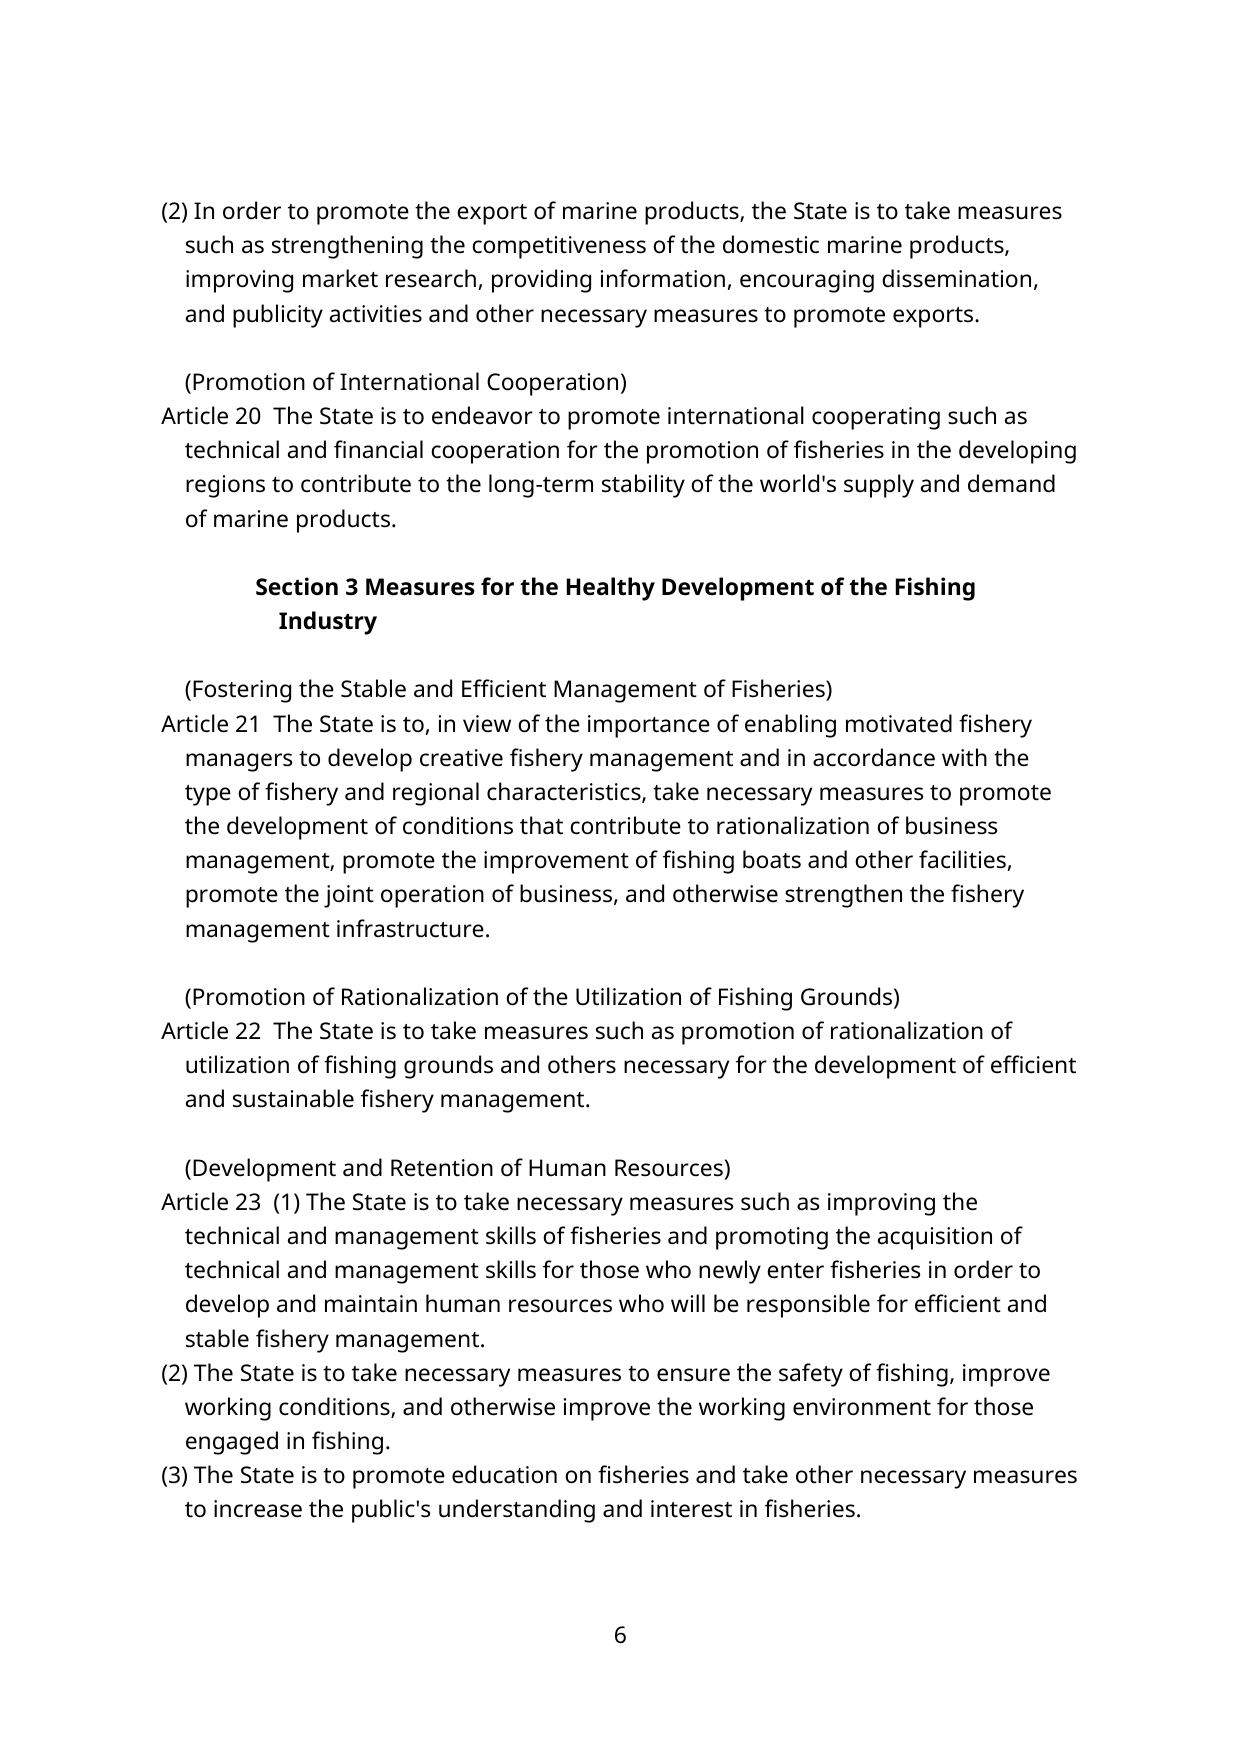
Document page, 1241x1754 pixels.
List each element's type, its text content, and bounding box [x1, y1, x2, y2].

text Article 20 The State is to endeavor to promote international cooperating such as technical and financial cooperation for the promotion of fisheries in the developing regions to contribute to the long-term stability of the world's supply and demand of marine products. [161, 399, 1079, 535]
text (Promotion of International Cooperation) [184, 364, 1079, 399]
text Section 3 Measures for the Healthy Development of the Fishing Industry [253, 569, 1079, 638]
text (Fostering the Stable and Efficient Management of Fisheries) [184, 672, 1079, 706]
text Article 23 (1) The State is to take necessary measures such as improving the technical and management skills of fisheries and promoting the acquisition of technical and management skills for those who newly enter fisheries in order to develop and maintain human resources who will be responsible for efficient and stable fishery management. [161, 1184, 1079, 1355]
text (Development and Retention of Human Resources) [184, 1150, 1079, 1184]
text Article 22 The State is to take measures such as promotion of rationalization of utilization of fishing grounds and others necessary for the development of efficient and sustainable fishery management. [161, 1014, 1079, 1116]
text (3) The State is to promote education on fisheries and take other necessary measures to increase the public's understanding and interest in fisheries. [161, 1458, 1079, 1526]
text (Promotion of Rationalization of the Utilization of Fishing Grounds) [184, 979, 1079, 1014]
text (2) The State is to take necessary measures to ensure the safety of fishing, improve working conditions, and otherwise improve the working environment for those engaged in fishing. [161, 1355, 1079, 1458]
text (2) In order to promote the export of marine products, the State is to take measures such as strengthening the competitiveness of the domestic marine products, improving market research, providing information, encouraging dissemination, and publicity activities and other necessary measures to promote exports. [161, 194, 1079, 330]
text Article 21 The State is to, in view of the importance of enabling motivated fishery managers to develop creative fishery management and in accordance with the type of fishery and regional characteristics, take necessary measures to promote the development of conditions that contribute to rationalization of business management, promote the improvement of fishing boats and other facilities, promote the joint operation of business, and otherwise strengthen the fishery management infrastructure. [161, 706, 1079, 945]
